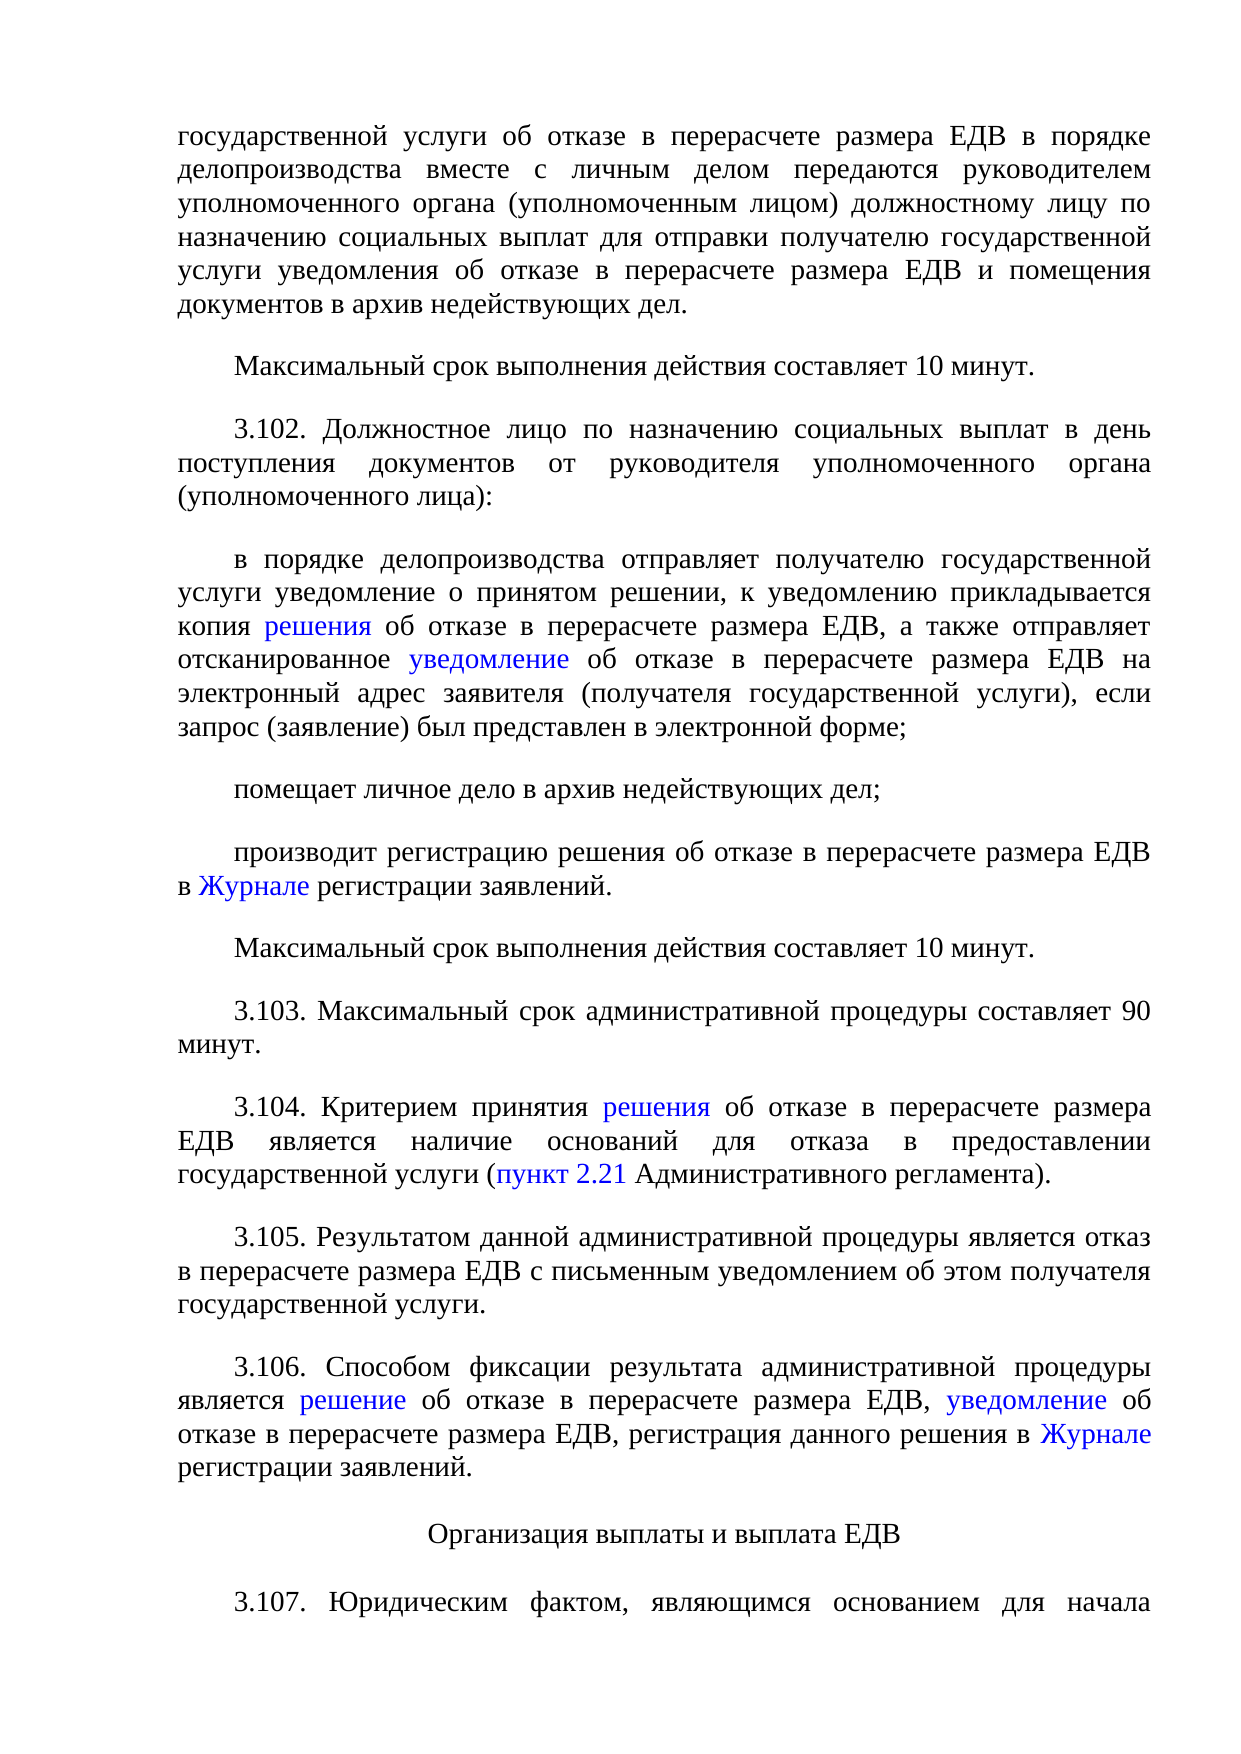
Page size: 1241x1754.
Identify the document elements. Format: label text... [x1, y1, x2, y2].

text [177, 1584, 1152, 1617]
text Максимальный срок выполнения действия составляет 10 минут. [177, 930, 1152, 964]
text помещает личное дело в архив недействующих дел; [177, 771, 1152, 805]
text 3.105. Результатом данной административной процедуры является отказ в перерасчете размера ЕДВ с письменным уведомлением об этом получателя государственной услуги. [177, 1219, 1152, 1320]
text Организация выплаты и выплата ЕДВ [177, 1517, 1152, 1550]
text 3.102. Должностное лицо по назначению социальных выплат в день поступления документов от руководителя уполномоченного органа (уполномоченного лица): [177, 411, 1152, 512]
text 3.104. Критерием принятия решения об отказе в перерасчете размера ЕДВ является наличие оснований для отказа в предоставлении государственной услуги (пункт 2.21 Административного регламента). [177, 1089, 1152, 1190]
text производит регистрацию решения об отказе в перерасчете размера ЕДВ в Журнале регистрации заявлений. [177, 834, 1152, 901]
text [177, 118, 1152, 319]
text 3.106. Способом фиксации результата административной процедуры является решение об отказе в перерасчете размера ЕДВ, уведомление об отказе в перерасчете размера ЕДВ, регистрация данного решения в Журнале регистрации заявлений. [177, 1349, 1152, 1483]
text 3.103. Максимальный срок административной процедуры составляет 90 минут. [177, 993, 1152, 1060]
text в порядке делопроизводства отправляет получателю государственной услуги уведомление о принятом решении, к уведомлению прикладывается копия решения об отказе в перерасчете размера ЕДВ, а также отправляет отсканированное уведомление об отказе в перерасчете размера ЕДВ на электронный адрес заявителя (получателя государственной услуги), если запрос (заявление) был представлен в электронной форме; [177, 541, 1152, 742]
text Максимальный срок выполнения действия составляет 10 минут. [177, 348, 1152, 382]
